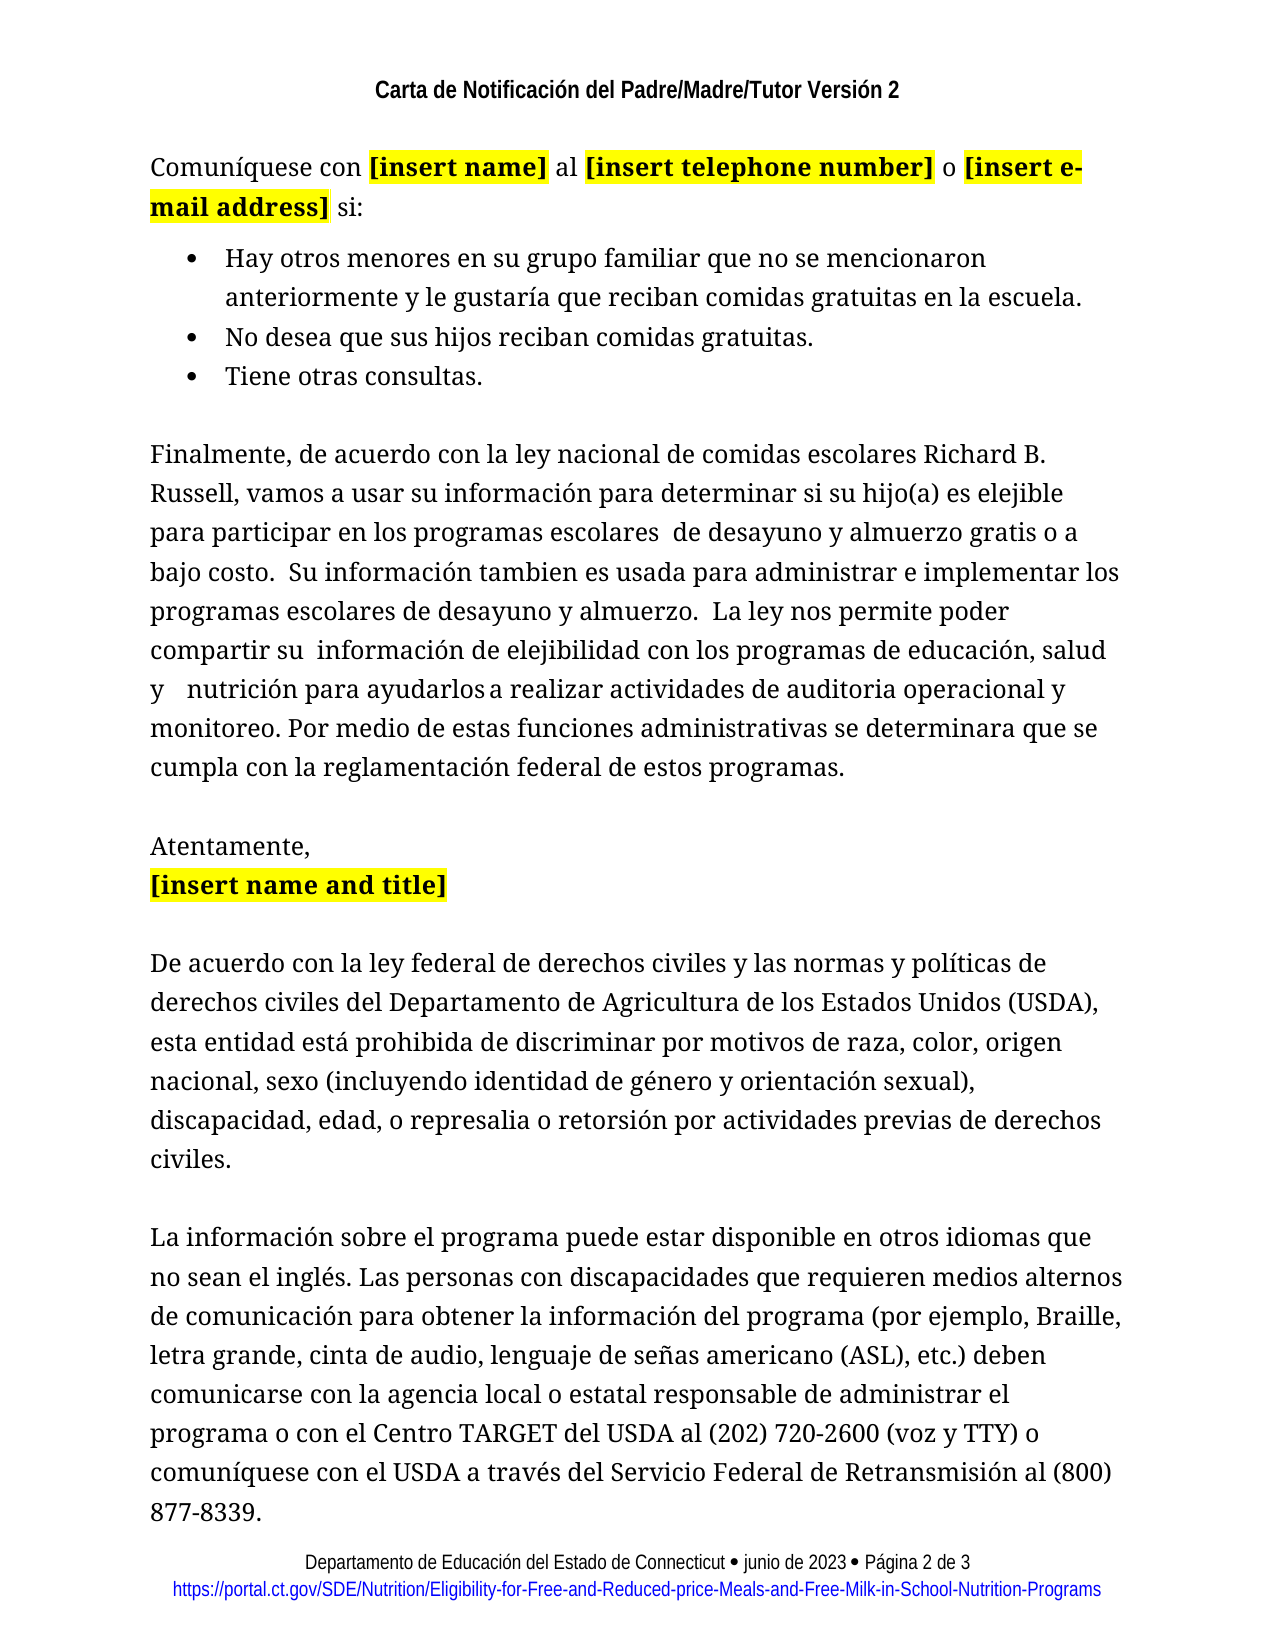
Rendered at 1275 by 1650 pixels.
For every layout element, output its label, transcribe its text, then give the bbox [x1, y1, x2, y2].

list No desea que sus hijos reciban comidas gratuitas. [187, 319, 1125, 353]
text Finalmente, de acuerdo con la ley nacional de comidas escolares Richard B. Russell, vamos a usar su información para determinar si su hijo(a) es elejible para participar en los programas escolares de desayuno y almuerzo gratis o a bajo costo. Su información tambien es usada para administrar e implementar los programas escolares de desayuno y almuerzo. La ley nos permite poder compartir su información de elejibilidad con los programas de educación, salud y nutrición para ayudarlos a realizar actividades de auditoria operacional y monitoreo. Por medio de estas funciones administrativas se determinara que se cumpla con la reglamentación federal de estos programas. [150, 437, 1125, 784]
text [insert name and title] [150, 867, 1125, 902]
list Hay otros menores en su grupo familiar que no se mencionaron anteriormente y le gustaría que reciban comidas gratuitas en la escuela. [187, 241, 1125, 314]
list Tiene otras consultas. [187, 358, 1125, 392]
text De acuerdo con la ley federal de derechos civiles y las normas y políticas de derechos civiles del Departamento de Agricultura de los Estados Unidos (USDA), esta entidad está prohibida de discriminar por motivos de raza, color, origen nacional, sexo (incluyendo identidad de género y orientación sexual), discapacidad, edad, o represalia o retorsión por actividades previas de derechos civiles. [150, 946, 1125, 1176]
text Comuníquese con [insert name] al [insert telephone number] o [insert e-mail address] si: [150, 150, 1125, 223]
text Atentamente, [150, 828, 1125, 862]
text La información sobre el programa puede estar disponible en otros idiomas que no sean el inglés. Las personas con discapacidades que requieren medios alternos de comunicación para obtener la información del programa (por ejemplo, Braille, letra grande, cinta de audio, lenguaje de señas americano (ASL), etc.) deben comunicarse con la agencia local o estatal responsable de administrar el programa o con el Centro TARGET del USDA al (202) 720-2600 (voz y TTY) o comuníquese con el USDA a través del Servicio Federal de Retransmisión al (800) 877-8339. [150, 1220, 1125, 1528]
